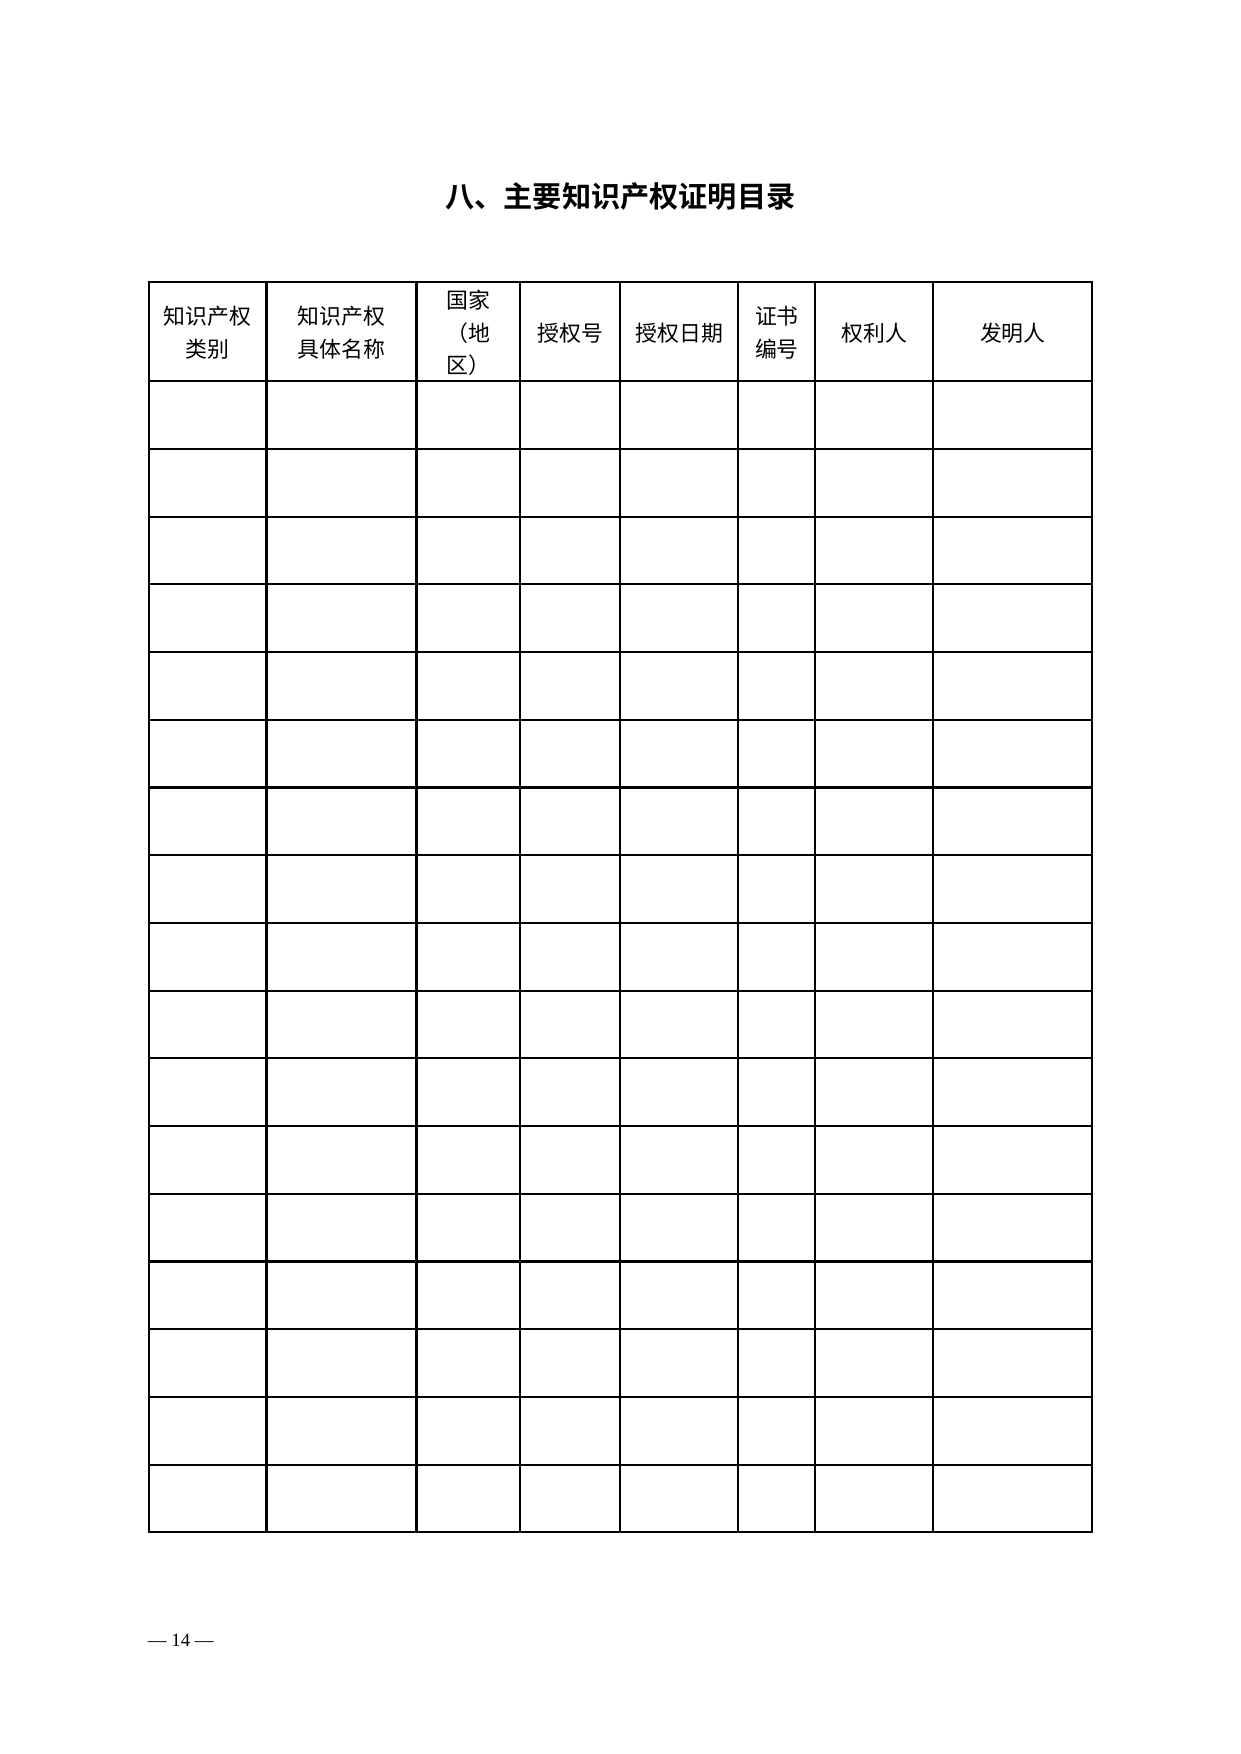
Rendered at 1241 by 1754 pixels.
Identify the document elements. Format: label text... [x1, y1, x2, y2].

table_cell [934, 382, 1091, 448]
table_cell [816, 585, 932, 651]
text 八、主要知识产权证明目录 [148, 162, 1092, 227]
table_cell [934, 789, 1091, 854]
table_cell [521, 518, 619, 583]
table_cell [268, 721, 415, 786]
table_cell [621, 1195, 737, 1260]
table_cell [268, 789, 415, 854]
table_cell [521, 653, 619, 719]
table_cell [739, 856, 814, 922]
table_cell [621, 382, 737, 448]
table_cell [418, 924, 519, 989]
table_cell [621, 1127, 737, 1193]
table_cell [418, 585, 519, 651]
table_cell [934, 856, 1091, 922]
table_cell [418, 1263, 519, 1328]
table_cell [521, 721, 619, 786]
table_cell [934, 924, 1091, 989]
table_cell [621, 1398, 737, 1463]
table_header 授权号 [521, 283, 619, 380]
table_cell [418, 1059, 519, 1125]
table_cell [739, 721, 814, 786]
table_cell [521, 1330, 619, 1396]
table_cell [816, 1398, 932, 1463]
table_cell [418, 653, 519, 719]
table_cell [739, 1059, 814, 1125]
table_cell [268, 992, 415, 1057]
table_cell [621, 1466, 737, 1531]
table_cell [521, 1127, 619, 1193]
table_cell [418, 1398, 519, 1463]
table_cell [816, 450, 932, 516]
table_cell [816, 789, 932, 854]
table_cell [739, 1263, 814, 1328]
table_cell [521, 1195, 619, 1260]
table_cell [934, 1263, 1091, 1328]
table_cell [739, 450, 814, 516]
table_cell [521, 924, 619, 989]
table_cell [816, 382, 932, 448]
table_cell [934, 585, 1091, 651]
table_cell [521, 585, 619, 651]
table_cell [521, 1398, 619, 1463]
table_cell [418, 1127, 519, 1193]
table_cell [150, 382, 265, 448]
table_cell [521, 382, 619, 448]
table_cell [739, 653, 814, 719]
table_cell [150, 1263, 265, 1328]
table_cell [268, 1466, 415, 1531]
table_cell [521, 856, 619, 922]
table_cell [268, 518, 415, 583]
table_cell [268, 1398, 415, 1463]
table_cell [621, 1263, 737, 1328]
table_cell [521, 992, 619, 1057]
table_header 授权日期 [621, 283, 737, 380]
table_cell [621, 856, 737, 922]
table_cell [150, 992, 265, 1057]
table_cell [739, 518, 814, 583]
table_cell [418, 856, 519, 922]
table_cell [816, 856, 932, 922]
table_cell [934, 992, 1091, 1057]
table_cell [521, 1466, 619, 1531]
table_cell [934, 1398, 1091, 1463]
table_cell [150, 585, 265, 651]
table_cell [521, 450, 619, 516]
table_cell [268, 1195, 415, 1260]
table_cell [268, 653, 415, 719]
table_cell [621, 721, 737, 786]
table_cell [816, 1330, 932, 1396]
table_header 国家 （地区） [418, 283, 519, 380]
table_cell [150, 1398, 265, 1463]
table_cell [739, 382, 814, 448]
table_cell [816, 1195, 932, 1260]
table_cell [621, 653, 737, 719]
table_cell [418, 992, 519, 1057]
table_cell [150, 924, 265, 989]
table_cell [934, 721, 1091, 786]
table_cell [934, 1059, 1091, 1125]
table_cell [418, 518, 519, 583]
table_cell [150, 1195, 265, 1260]
table_cell [816, 1059, 932, 1125]
table_cell [739, 1466, 814, 1531]
table_cell [150, 789, 265, 854]
table_cell [521, 1263, 619, 1328]
table_cell [268, 1263, 415, 1328]
table_cell [739, 924, 814, 989]
table_cell [934, 1330, 1091, 1396]
table_cell [418, 450, 519, 516]
table_cell [268, 856, 415, 922]
table_cell [816, 1466, 932, 1531]
table_cell [934, 1127, 1091, 1193]
table_cell [739, 789, 814, 854]
table_cell [934, 1466, 1091, 1531]
table_cell [934, 450, 1091, 516]
table_cell [268, 382, 415, 448]
table_cell [934, 653, 1091, 719]
table_cell [150, 856, 265, 922]
table_cell [268, 585, 415, 651]
table_cell [268, 1127, 415, 1193]
table_header 权利人 [816, 283, 932, 380]
table_cell [816, 924, 932, 989]
table_cell [268, 924, 415, 989]
table_cell [934, 518, 1091, 583]
table_cell [418, 1195, 519, 1260]
table_cell [621, 518, 737, 583]
table_cell [268, 450, 415, 516]
table_cell [621, 789, 737, 854]
table_cell [621, 450, 737, 516]
table_cell [150, 1059, 265, 1125]
table_cell [418, 721, 519, 786]
table_cell [150, 1127, 265, 1193]
table_cell [418, 1466, 519, 1531]
table_cell [418, 789, 519, 854]
table_cell [739, 585, 814, 651]
table_cell [816, 1263, 932, 1328]
table_cell [934, 1195, 1091, 1260]
table_header 知识产权 具体名称 [268, 283, 415, 380]
table_cell [816, 518, 932, 583]
table_cell [418, 1330, 519, 1396]
table_cell [816, 721, 932, 786]
table_cell [150, 1330, 265, 1396]
table_header 证书编号 [739, 283, 814, 380]
table_cell [150, 721, 265, 786]
table_cell [621, 1059, 737, 1125]
table_cell [816, 1127, 932, 1193]
table_cell [268, 1059, 415, 1125]
table_cell [739, 1127, 814, 1193]
table_cell [621, 585, 737, 651]
table_cell [521, 789, 619, 854]
table_cell [621, 992, 737, 1057]
table_cell [816, 653, 932, 719]
table_cell [739, 1398, 814, 1463]
table_header 知识产权类别 [150, 283, 265, 380]
table_cell [150, 450, 265, 516]
table_cell [521, 1059, 619, 1125]
table_cell [150, 1466, 265, 1531]
table_cell [739, 992, 814, 1057]
table_cell [739, 1330, 814, 1396]
table_cell [418, 382, 519, 448]
table_cell [268, 1330, 415, 1396]
table_cell [150, 653, 265, 719]
table_cell [621, 924, 737, 989]
table_cell [621, 1330, 737, 1396]
table_cell [739, 1195, 814, 1260]
table_header 发明人 [934, 283, 1091, 380]
table_cell [150, 518, 265, 583]
table_cell [816, 992, 932, 1057]
